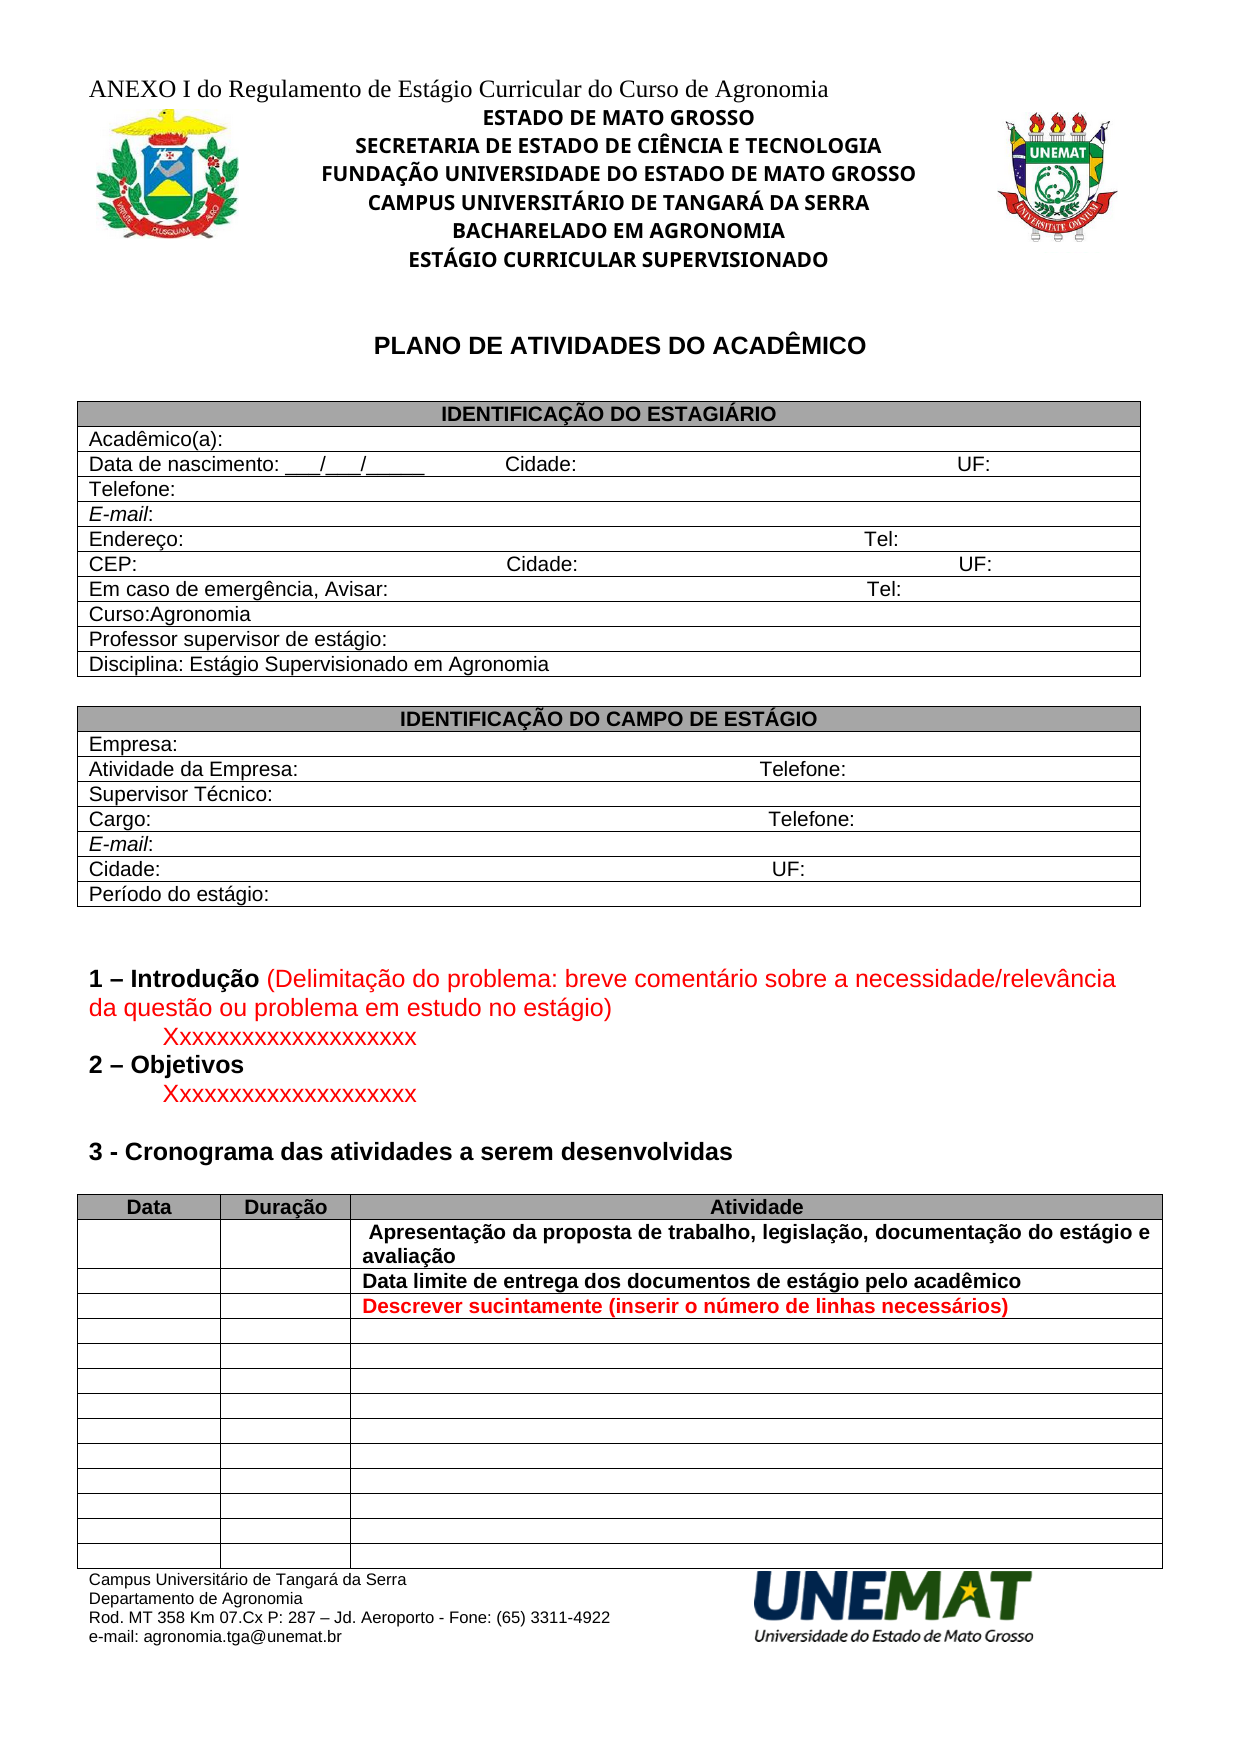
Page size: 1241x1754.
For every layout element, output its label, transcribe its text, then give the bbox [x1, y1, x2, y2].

table_header IDENTIFICAÇÃO DO CAMPO DE ESTÁGIO [78, 707, 1140, 731]
table_cell [78, 1544, 220, 1568]
table_cell [221, 1494, 350, 1518]
table_cell [78, 1369, 220, 1393]
table_cell [221, 1220, 350, 1268]
table_cell [221, 1319, 350, 1343]
table_cell [78, 1294, 220, 1318]
table_cell [221, 1269, 350, 1293]
table_cell [78, 1220, 220, 1268]
table_cell [78, 1444, 220, 1468]
table_cell Empresa: [78, 732, 1140, 756]
table_cell Atividade da Empresa: Telefone: [78, 757, 1140, 781]
table_header Atividade [351, 1195, 1162, 1219]
table_cell Cidade: UF: [78, 857, 1140, 881]
table_cell E-mail: [78, 832, 1140, 856]
table_cell Telefone: [78, 477, 1140, 501]
table_cell [221, 1544, 350, 1568]
table_cell Curso:Agronomia [78, 602, 1140, 626]
table_cell [78, 1319, 220, 1343]
table_cell Supervisor Técnico: [78, 782, 1140, 806]
table_cell [221, 1294, 350, 1318]
table_cell [221, 1444, 350, 1468]
table_cell Professor supervisor de estágio: [78, 627, 1140, 651]
picture [88, 102, 248, 253]
table_cell [351, 1519, 1162, 1543]
table_cell [221, 1394, 350, 1418]
table_cell [221, 1369, 350, 1393]
table_cell [221, 1344, 350, 1368]
table_header Duração [221, 1195, 350, 1219]
picture [754, 1571, 1034, 1642]
table_cell Acadêmico(a): [78, 427, 1140, 451]
table_cell [351, 1444, 1162, 1468]
table_cell [351, 1544, 1162, 1568]
table_cell Data de nascimento: ___/___/_____ Cidade: UF: [78, 452, 1140, 476]
text 1 – Introdução (Delimitação do problema: breve comentário sobre a necessidade/relevância da questão ou problema em estudo no estágio) [89, 964, 1152, 1022]
table_cell Endereço: Tel: [78, 527, 1140, 551]
table_cell [351, 1469, 1162, 1493]
text 2 – Objetivos [89, 1050, 1152, 1079]
table_cell E-mail: [78, 502, 1140, 526]
table_cell [221, 1419, 350, 1443]
text PLANO DE ATIVIDADES DO ACADÊMICO [89, 331, 1152, 359]
table_cell CEP: Cidade: UF: [78, 552, 1140, 576]
table_cell [78, 1519, 220, 1543]
table_cell [78, 1269, 220, 1293]
table_cell [351, 1369, 1162, 1393]
picture [996, 102, 1123, 253]
table_cell [351, 1419, 1162, 1443]
table_cell Data limite de entrega dos documentos de estágio pelo acadêmico [351, 1269, 1162, 1293]
table_header IDENTIFICAÇÃO DO ESTAGIÁRIO [78, 402, 1140, 426]
table_cell [351, 1394, 1162, 1418]
table_cell [78, 1469, 220, 1493]
table_cell Apresentação da proposta de trabalho, legislação, documentação do estágio e avaliação [351, 1220, 1162, 1268]
table_cell Período do estágio: [78, 882, 1140, 906]
table_cell [351, 1319, 1162, 1343]
table_cell [221, 1519, 350, 1543]
text Xxxxxxxxxxxxxxxxxxxx [89, 1079, 1152, 1108]
table_cell Descrever sucintamente (inserir o número de linhas necessários) [351, 1294, 1162, 1318]
table_cell Em caso de emergência, Avisar: Tel: [78, 577, 1140, 601]
table_header Data [78, 1195, 220, 1219]
table_cell [78, 1394, 220, 1418]
table_cell [78, 1494, 220, 1518]
table_cell [221, 1469, 350, 1493]
text Xxxxxxxxxxxxxxxxxxxx [89, 1022, 1152, 1050]
table_cell [78, 1419, 220, 1443]
table_cell [351, 1494, 1162, 1518]
table_cell [78, 1344, 220, 1368]
table_cell Disciplina: Estágio Supervisionado em Agronomia [78, 652, 1140, 676]
table_cell Cargo: Telefone: [78, 807, 1140, 831]
text 3 - Cronograma das atividades a serem desenvolvidas [89, 1137, 1152, 1165]
table_cell [351, 1344, 1162, 1368]
